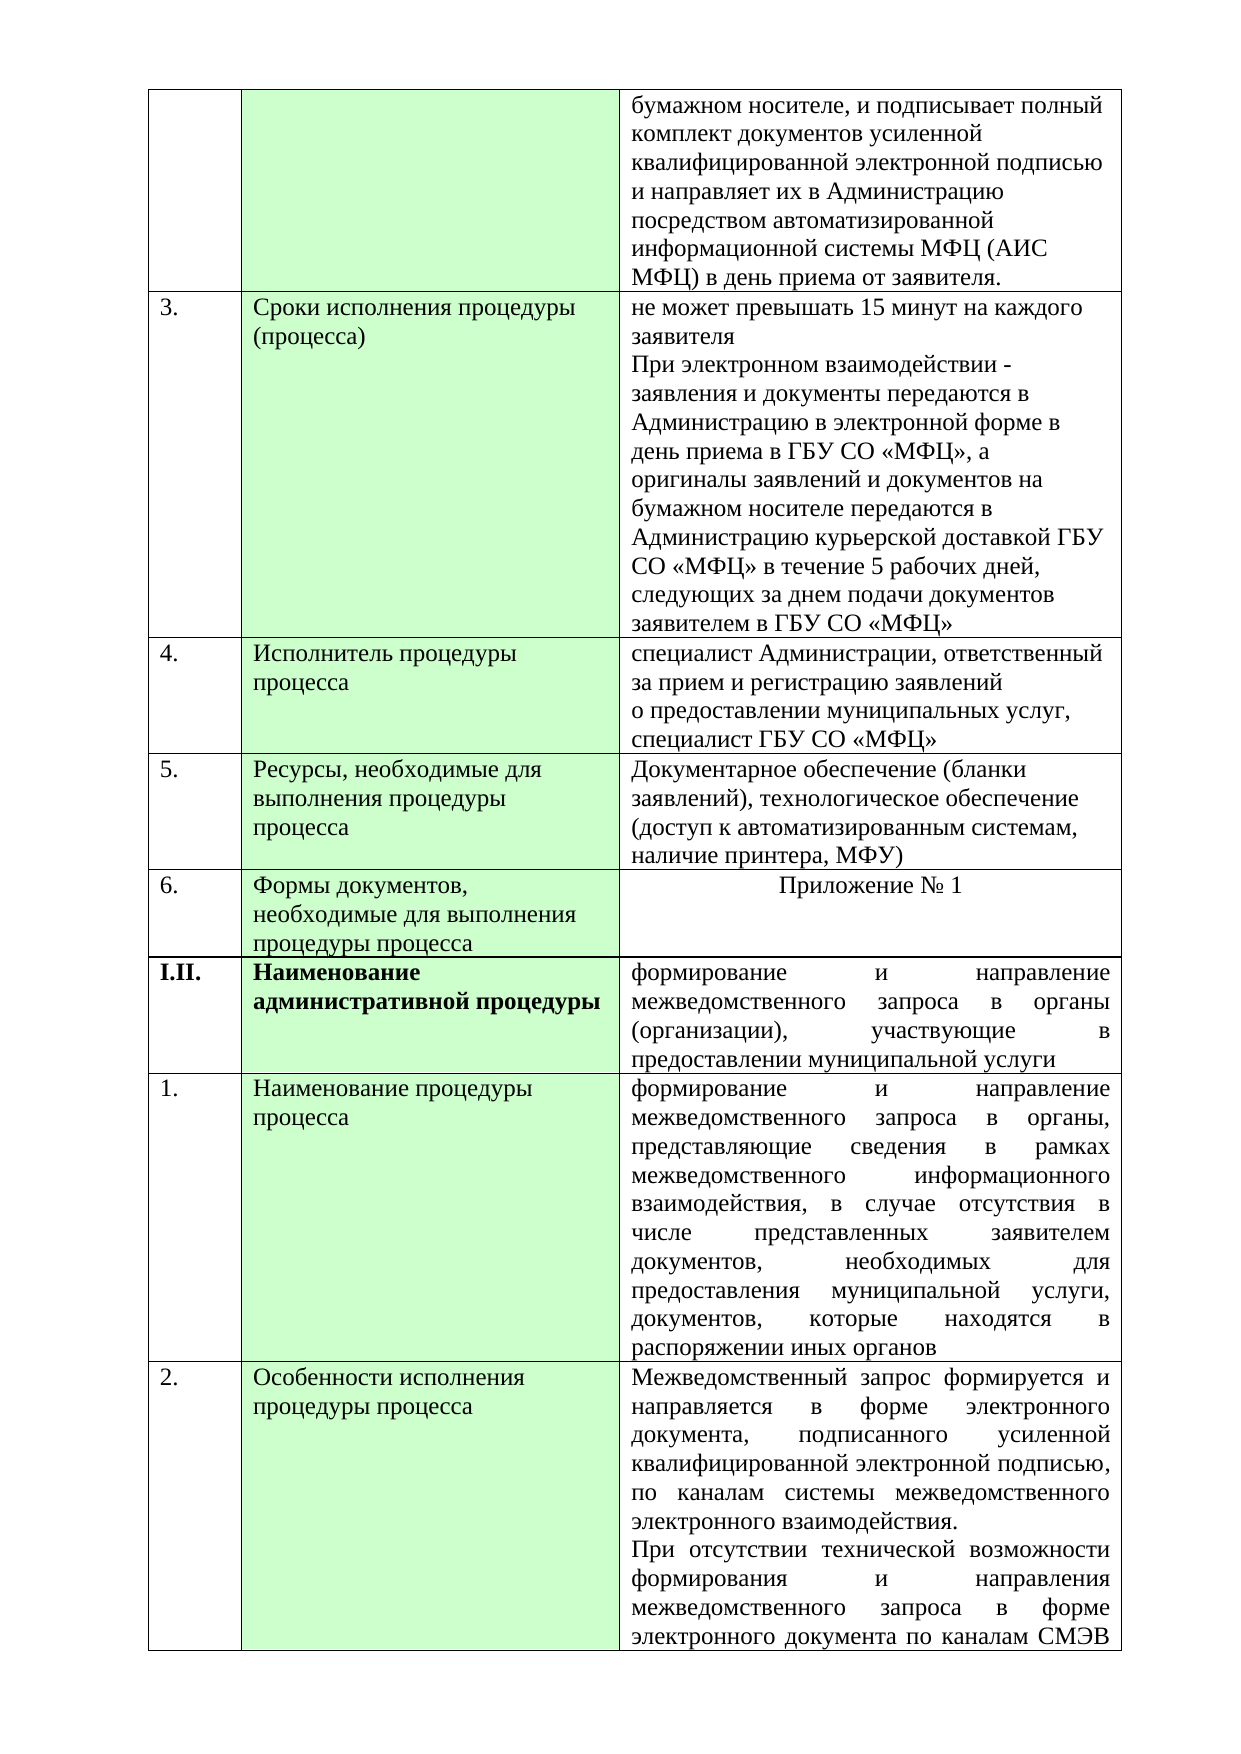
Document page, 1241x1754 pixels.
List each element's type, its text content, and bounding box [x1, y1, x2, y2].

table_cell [620, 1362, 1121, 1649]
table_cell Наименование административной процедуры [242, 958, 619, 1072]
table_cell [149, 292, 241, 637]
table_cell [242, 90, 619, 291]
table_cell [149, 1362, 241, 1649]
table_cell Формы документов, необходимые для выполнения процедуры процесса [242, 870, 619, 956]
table_cell Приложение № 1 [620, 870, 1121, 956]
table_cell Исполнитель процедуры процесса [242, 638, 619, 753]
table_cell [149, 1074, 241, 1361]
table_cell Сроки исполнения процедуры (процесса) [242, 292, 619, 637]
table_cell [149, 754, 241, 869]
table_cell [149, 90, 241, 291]
table_cell Наименование процедуры процесса [242, 1074, 619, 1361]
table_cell Ресурсы, необходимые для выполнения процедуры процесса [242, 754, 619, 869]
table_cell специалист Администрации, ответственный за прием и регистрацию заявлений о предоставлении муниципальных услуг, специалист ГБУ СО «МФЦ» [620, 638, 1121, 753]
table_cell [242, 1362, 619, 1649]
table_cell I.II. [149, 958, 241, 1072]
table_cell Документарное обеспечение (бланки заявлений), технологическое обеспечение (доступ к автоматизированным системам, наличие принтера, МФУ) [620, 754, 1121, 869]
table_cell не может превышать 15 минут на каждого заявителя При электронном взаимодействии - заявления и документы передаются в Администрацию в электронной форме в день приема в ГБУ СО «МФЦ», а оригиналы заявлений и документов на бумажном носителе передаются в Администрацию курьерской доставкой ГБУ СО «МФЦ» в течение 5 рабочих дней, следующих за днем подачи документов заявителем в ГБУ СО «МФЦ» [620, 292, 1121, 637]
table_cell [149, 638, 241, 753]
table_cell формирование и направление межведомственного запроса в органы, представляющие сведения в рамках межведомственного информационного взаимодействия, в случае отсутствия в числе представленных заявителем документов, необходимых для предоставления муниципальной услуги, документов, которые находятся в распоряжении иных органов [620, 1074, 1121, 1361]
table_cell [149, 870, 241, 956]
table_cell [620, 90, 1121, 291]
table_cell формирование и направление межведомственного запроса в органы (организации), участвующие в предоставлении муниципальной услуги [620, 958, 1121, 1072]
